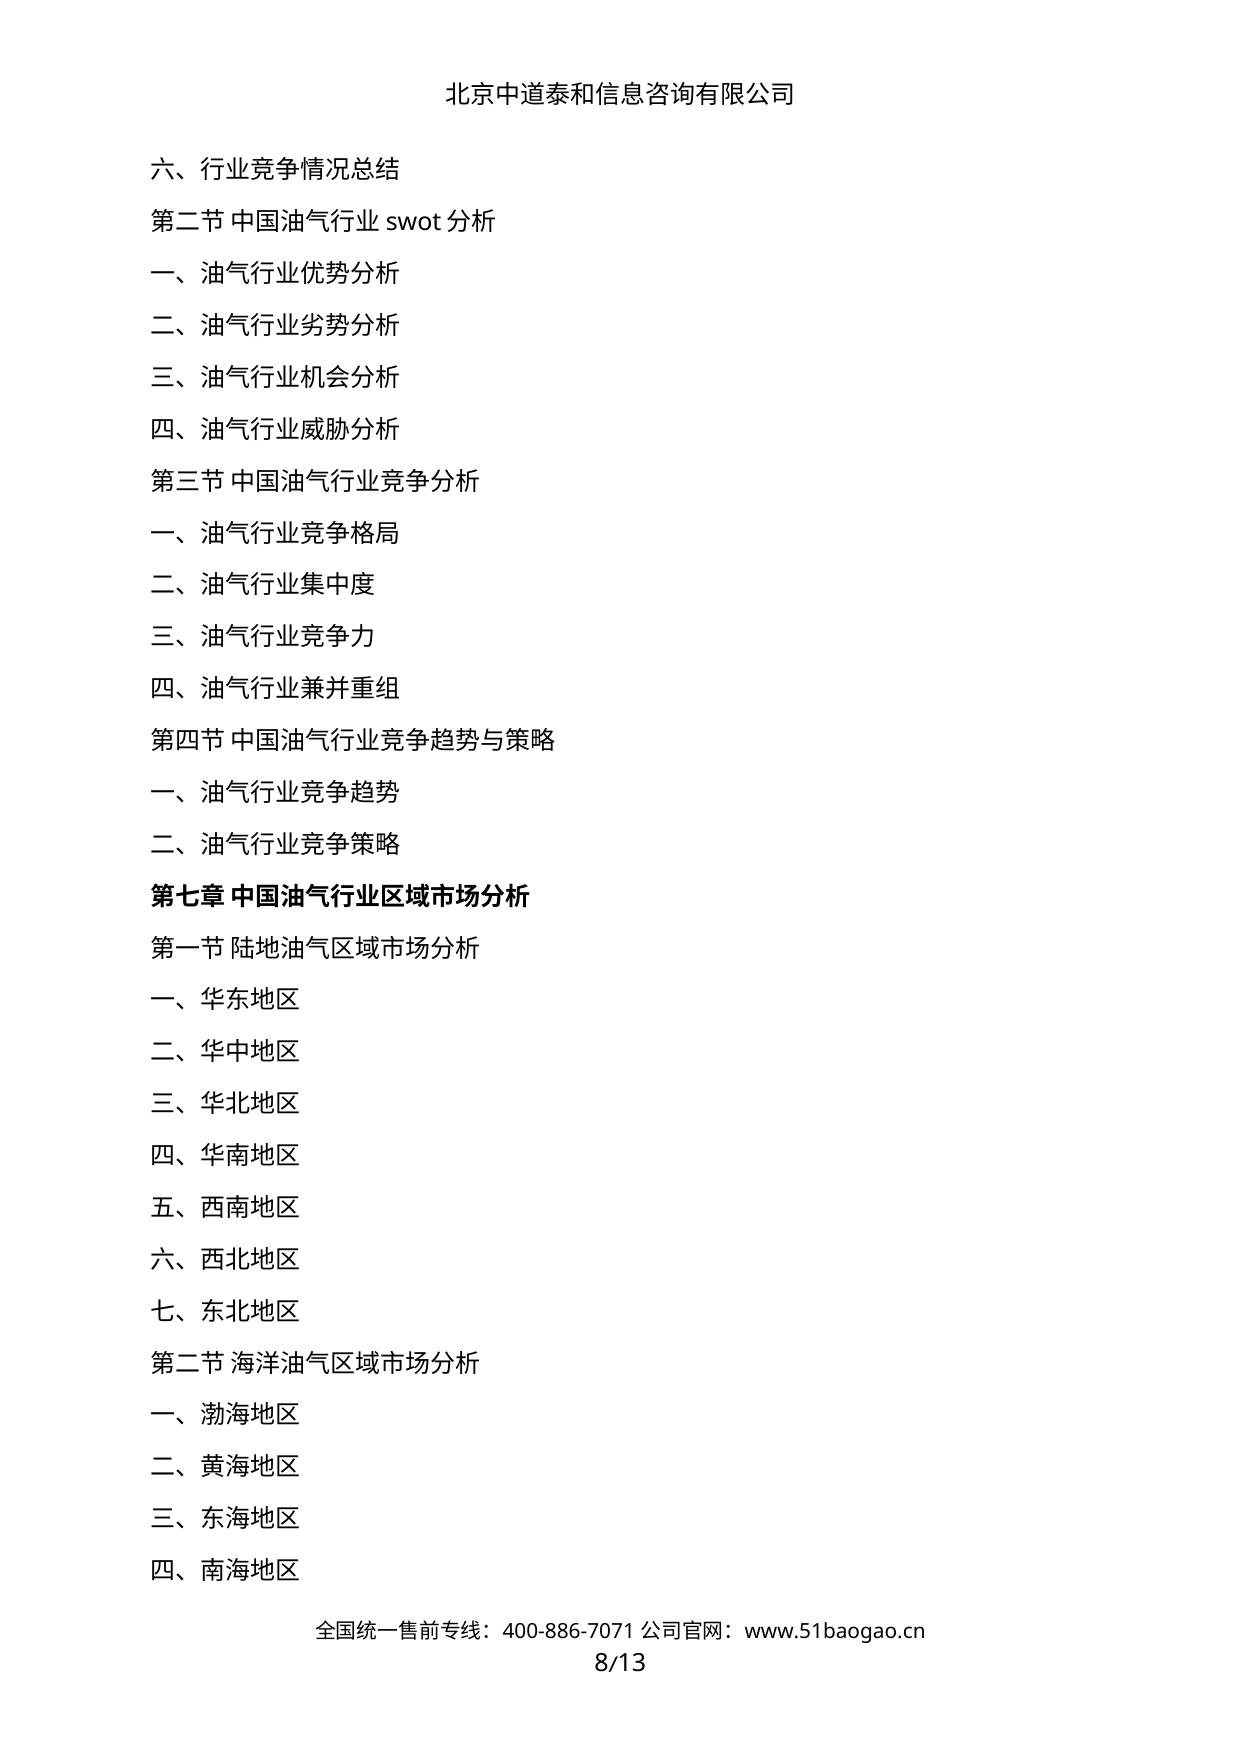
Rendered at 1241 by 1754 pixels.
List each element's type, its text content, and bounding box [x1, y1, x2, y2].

text 第四节 中国油气行业竞争趋势与策略 [150, 721, 1090, 757]
text 第七章 中国油气行业区域市场分析 [150, 876, 1090, 912]
text 四、油气行业威胁分析 [150, 409, 1090, 446]
text 六、西北地区 [150, 1239, 1090, 1276]
text 一、油气行业竞争趋势 [150, 772, 1090, 809]
text 四、油气行业兼并重组 [150, 669, 1090, 705]
text 三、油气行业竞争力 [150, 617, 1090, 653]
text 七、东北地区 [150, 1291, 1090, 1327]
text 四、南海地区 [150, 1551, 1090, 1587]
text 四、华南地区 [150, 1136, 1090, 1172]
text 五、西南地区 [150, 1187, 1090, 1224]
text 第三节 中国油气行业竞争分析 [150, 461, 1090, 497]
text 三、东海地区 [150, 1499, 1090, 1535]
text 一、油气行业优势分析 [150, 254, 1090, 290]
text 第二节 海洋油气区域市场分析 [150, 1343, 1090, 1379]
text 二、油气行业劣势分析 [150, 306, 1090, 342]
text 一、华东地区 [150, 980, 1090, 1016]
text 二、华中地区 [150, 1032, 1090, 1068]
text 二、黄海地区 [150, 1447, 1090, 1483]
text 二、油气行业竞争策略 [150, 824, 1090, 861]
text 一、油气行业竞争格局 [150, 513, 1090, 549]
text 三、华北地区 [150, 1084, 1090, 1120]
text 三、油气行业机会分析 [150, 357, 1090, 394]
text 二、油气行业集中度 [150, 565, 1090, 601]
text 第二节 中国油气行业swot分析 [150, 202, 1090, 238]
text 六、行业竞争情况总结 [150, 150, 1090, 186]
text 第一节 陆地油气区域市场分析 [150, 928, 1090, 964]
text 一、渤海地区 [150, 1395, 1090, 1431]
